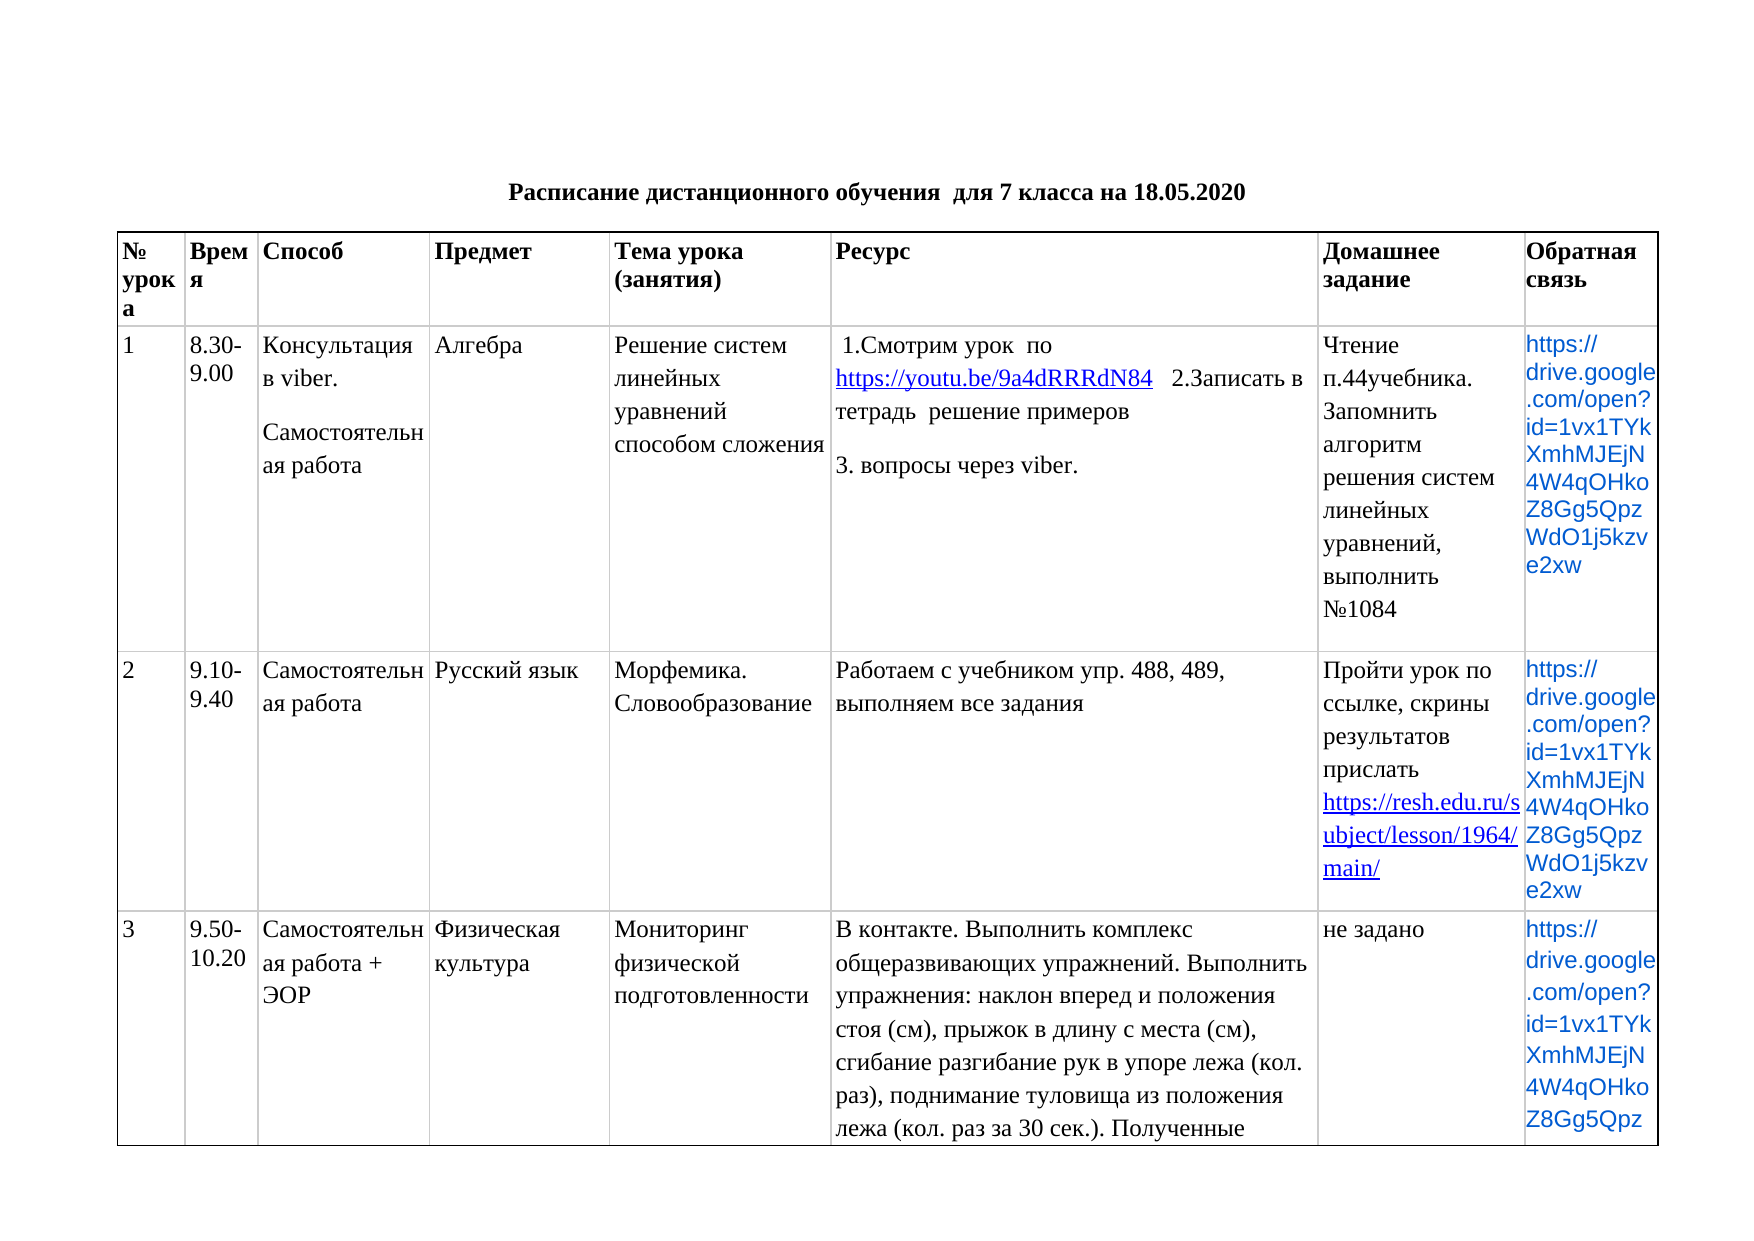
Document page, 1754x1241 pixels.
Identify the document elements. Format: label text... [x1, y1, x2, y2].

table_header Предмет [430, 233, 609, 325]
table_cell Решение систем линейных уравнений способом сложения [610, 327, 830, 651]
table_cell 2 [118, 652, 184, 910]
table_cell https://drive.google.com/open?id=1vx1TYkXmhMJEjN4W4qOHkoZ8Gg5QpzWdO1j5kzve2xw [1526, 652, 1657, 910]
table_cell 1 [118, 327, 184, 651]
table_header Время [186, 233, 257, 325]
table_cell не задано [1319, 912, 1524, 1144]
table_header № урока [118, 233, 184, 325]
table_cell 9.10-9.40 [186, 652, 257, 910]
table_cell Чтение п.44учебника. Запомнить алгоритм решения систем линейных уравнений, выполнить №1084 [1319, 327, 1524, 651]
text Расписание дистанционного обучения для 7 класса на 18.05.2020 [118, 177, 1636, 206]
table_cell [610, 912, 830, 1144]
table_cell Пройти урок по ссылке, скрины результатов прислать https://resh.edu.ru/subject/lesson/1964/main/ [1319, 652, 1524, 910]
table_header Домашнее задание [1319, 233, 1524, 325]
table_cell Русский язык [430, 652, 609, 910]
table_cell Алгебра [430, 327, 609, 651]
table_cell 8.30-9.00 [186, 327, 257, 651]
table_cell 9.50-10.20 [186, 912, 257, 1144]
table_header Тема урока (занятия) [610, 233, 830, 325]
table_cell 3 [118, 912, 184, 1144]
table_cell Физическая культура [430, 912, 609, 1144]
table_header Способ [259, 233, 429, 325]
table_cell Морфемика. Словообразование [610, 652, 830, 910]
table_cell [1526, 912, 1657, 1144]
table_cell Консультация в viber. Самостоятельная работа [259, 327, 429, 651]
table_header Обратная связь [1526, 233, 1657, 325]
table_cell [259, 912, 429, 1144]
table_cell 1.Смотрим урок по https://youtu.be/9a4dRRRdN84 2.Записать в тетрадь решение примеров 3. вопросы через viber. [832, 327, 1317, 651]
table_cell Работаем с учебником упр. 488, 489, выполняем все задания [832, 652, 1317, 910]
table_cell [832, 912, 1317, 1144]
table_cell https://drive.google.com/open?id=1vx1TYkXmhMJEjN4W4qOHkoZ8Gg5QpzWdO1j5kzve2xw [1526, 327, 1657, 651]
table_cell Самостоятельная работа [259, 652, 429, 910]
table_header Ресурс [832, 233, 1317, 325]
